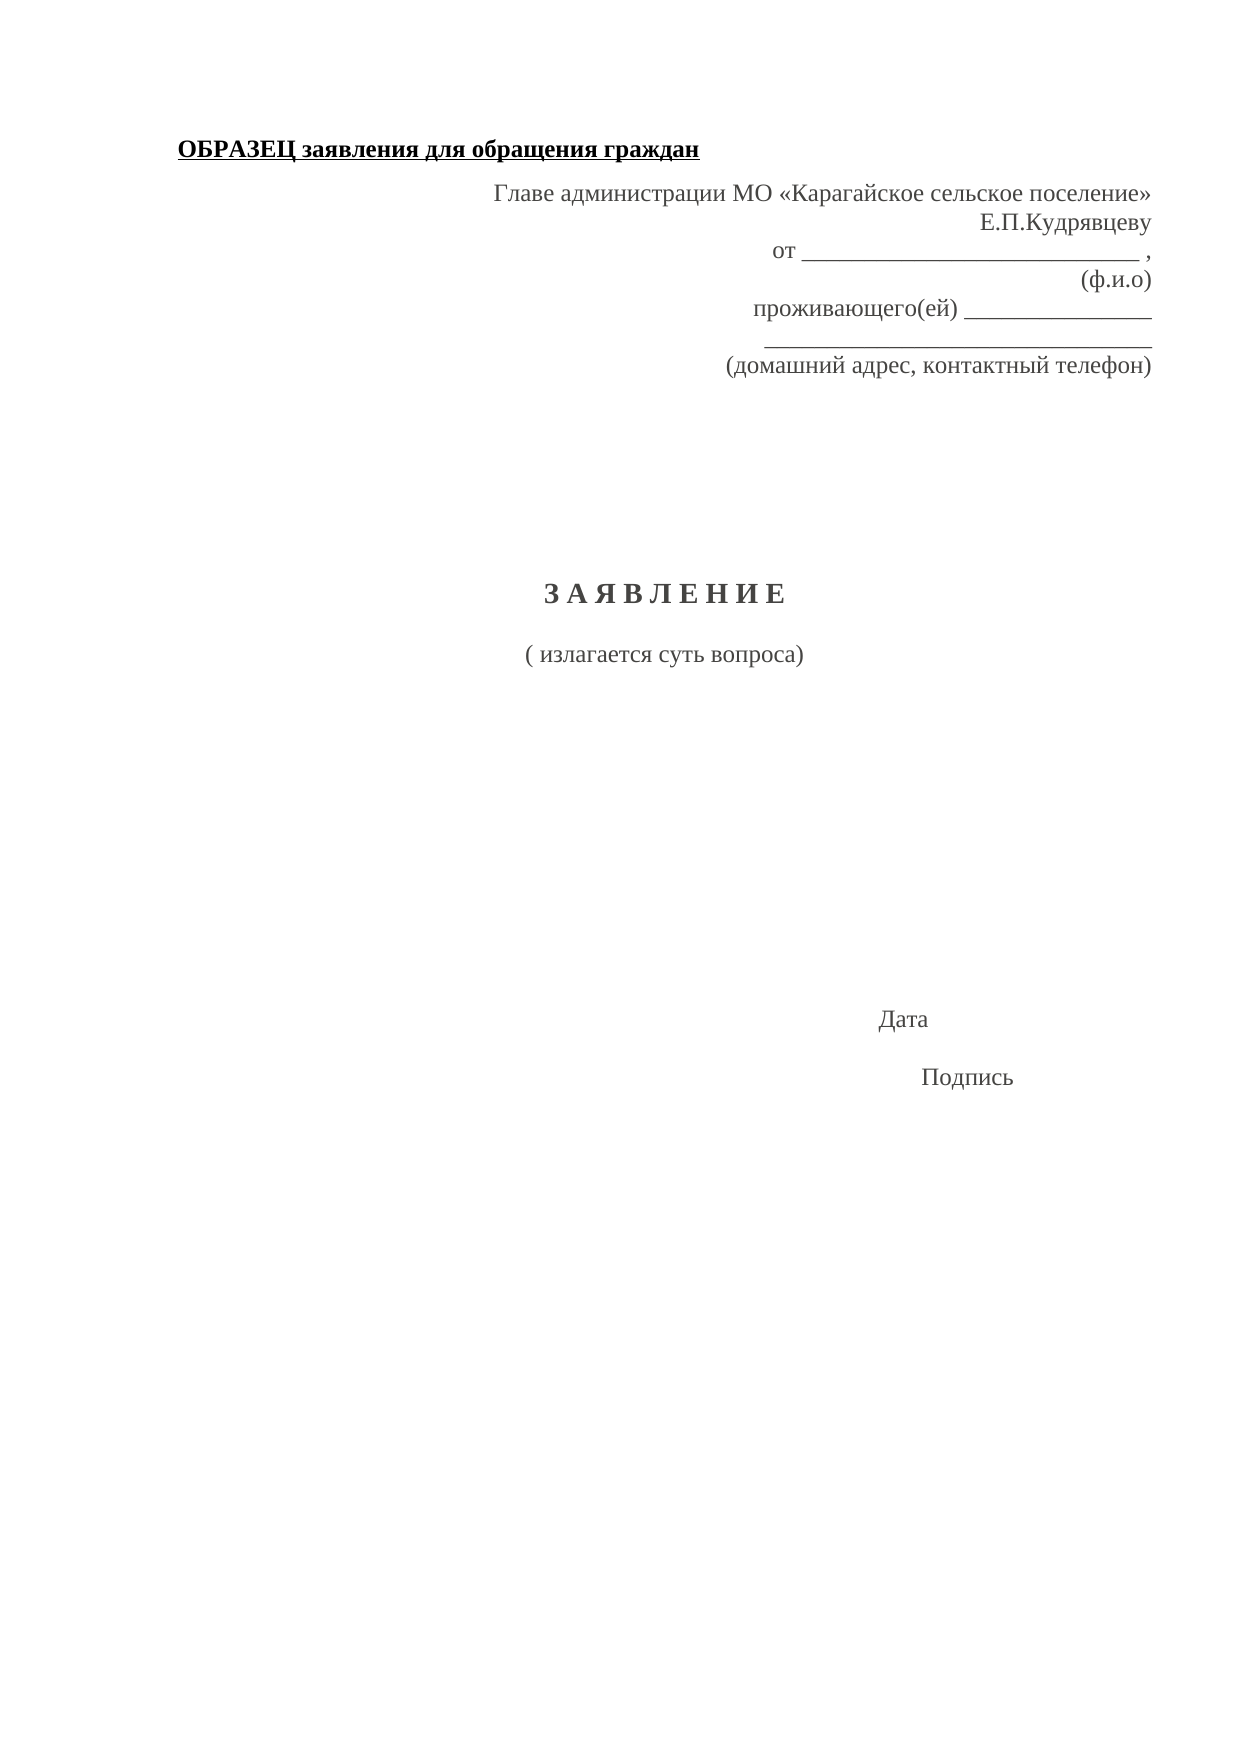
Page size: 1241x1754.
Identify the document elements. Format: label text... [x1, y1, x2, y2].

text Главе администрации МО «Карагайское сельское поселение» [177, 178, 1152, 207]
text ОБРАЗЕЦ заявления для обращения граждан [177, 134, 1152, 162]
text Подпись [177, 1062, 1152, 1091]
text проживающего(ей) _______________ [177, 293, 1152, 322]
text ( излагается суть вопроса) [177, 639, 1152, 668]
text (ф.и.о) [177, 264, 1152, 293]
text от ___________________________ , [177, 236, 1152, 264]
text _______________________________ [177, 322, 1152, 351]
text Дата [177, 1004, 1152, 1033]
text З А Я В Л Е Н И Е [177, 577, 1152, 610]
text (домашний адрес, контактный телефон) [177, 351, 1152, 379]
text Е.П.Кудрявцеву [177, 207, 1152, 236]
